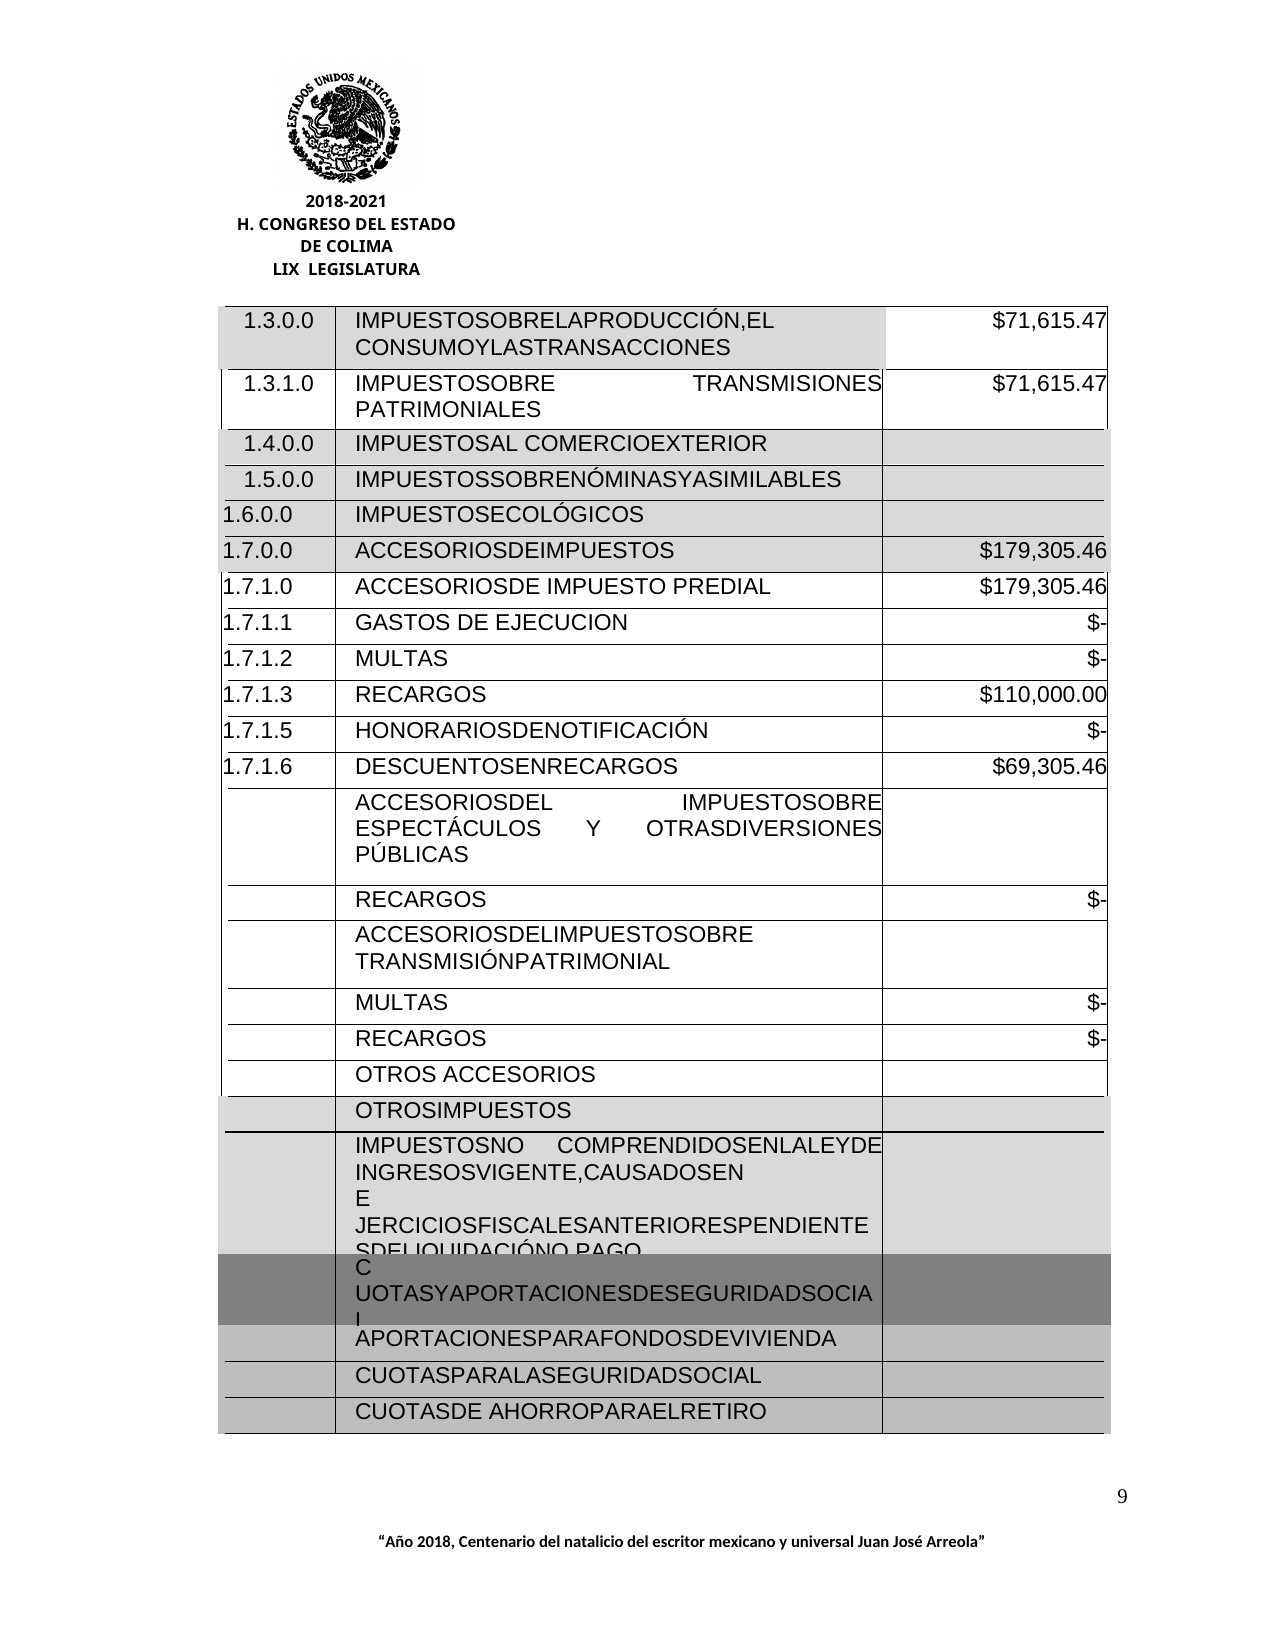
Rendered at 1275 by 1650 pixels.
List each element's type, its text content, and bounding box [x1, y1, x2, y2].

table_cell [883, 1133, 1104, 1254]
table_cell $179,305.46 [883, 537, 1104, 572]
table_cell $- [883, 609, 1107, 644]
table_cell ACCESORIOSDEIMPUESTOS [336, 537, 882, 572]
table_cell [225, 1325, 335, 1361]
picture [273, 61, 422, 187]
table_cell [883, 466, 1104, 500]
table_cell RECARGOS [336, 1025, 882, 1060]
table_cell [222, 1024, 335, 1060]
table_cell 1.4.0.0 [225, 429, 335, 464]
table_cell 1.7.1.3 [222, 680, 335, 716]
table_cell $- [883, 717, 1107, 752]
table_cell [883, 501, 1104, 536]
table_cell 1.5.0.0 [225, 466, 335, 500]
table_cell RECARGOS [336, 681, 882, 716]
table_cell $71,615.47 [886, 307, 1107, 369]
table_cell 1.7.1.6 [222, 752, 335, 788]
table_cell ACCESORIOSDEL IMPUESTOSOBRE ESPECTÁCULOS Y OTRASDIVERSIONES PÚBLICAS [336, 789, 882, 884]
table_cell [883, 1061, 1107, 1096]
table_cell [225, 1398, 335, 1433]
table_cell RECARGOS [336, 886, 882, 920]
table_cell GASTOS DE EJECUCION [336, 609, 882, 644]
table_cell $179,305.46 [883, 573, 1107, 608]
table_cell $- [883, 989, 1107, 1024]
table_cell 1.7.1.0 [222, 572, 335, 608]
table_cell [222, 1060, 335, 1096]
table_cell [883, 430, 1104, 464]
table_cell MULTAS [336, 989, 882, 1024]
table_cell [222, 885, 335, 920]
table_cell OTROS ACCESORIOS [336, 1061, 882, 1096]
table_cell APORTACIONESPARAFONDOSDEVIVIENDA [336, 1325, 882, 1361]
table_cell 1.7.1.5 [222, 716, 335, 752]
table_cell $69,305.46 [883, 753, 1107, 788]
table_cell 1.3.0.0 [225, 307, 335, 369]
table_cell [883, 789, 1107, 884]
table_cell IMPUESTOSOBRE TRANSMISIONES PATRIMONIALES [336, 370, 882, 429]
table_cell IMPUESTOSNO COMPRENDIDOSENLALEYDE INGRESOSVIGENTE,CAUSADOSEN EJERCICIOSFISCALESANTERIORESPENDIENTESDELIQUIDACIÓNO PAGO [336, 1133, 882, 1254]
table_cell $110,000.00 [883, 681, 1107, 716]
table_cell DESCUENTOSENRECARGOS [336, 753, 882, 788]
table_cell CUOTASYAPORTACIONESDESEGURIDADSOCIAL [336, 1254, 882, 1325]
table_cell MULTAS [336, 645, 882, 680]
table_cell [225, 1362, 335, 1397]
table_cell 1.7.1.2 [222, 644, 335, 680]
table_cell HONORARIOSDENOTIFICACIÓN [336, 717, 882, 752]
table_cell [222, 788, 335, 884]
table_cell 1.3.1.0 [222, 369, 335, 429]
table_cell IMPUESTOSOBRELAPRODUCCIÓN,EL CONSUMOYLASTRANSACCIONES [336, 307, 879, 369]
table_cell [883, 921, 1107, 988]
table_cell ACCESORIOSDELIMPUESTOSOBRE TRANSMISIÓNPATRIMONIAL [336, 921, 882, 988]
table_cell [225, 1133, 335, 1254]
table_cell [225, 1096, 335, 1131]
table_cell OTROSIMPUESTOS [336, 1097, 882, 1131]
table_cell [883, 1254, 1104, 1325]
table_cell $- [883, 886, 1107, 920]
table_cell $- [883, 1025, 1107, 1060]
table_cell [222, 988, 335, 1024]
table_cell IMPUESTOSECOLÓGICOS [336, 501, 882, 536]
table_cell 1.7.1.1 [222, 608, 335, 644]
table_cell ACCESORIOSDE IMPUESTO PREDIAL [336, 573, 882, 608]
table_cell [883, 1325, 1104, 1361]
table_cell CUOTASDE AHORROPARAELRETIRO [336, 1398, 882, 1433]
table_cell 1.6.0.0 [225, 501, 335, 536]
table_cell [883, 1398, 1104, 1433]
table_cell $- [883, 645, 1107, 680]
table_cell [883, 1362, 1104, 1397]
table_cell [222, 920, 335, 988]
table_cell CUOTASPARALASEGURIDADSOCIAL [336, 1362, 882, 1397]
table_cell [225, 1254, 335, 1325]
table_cell 1.7.0.0 [225, 537, 335, 572]
table_cell [883, 1097, 1104, 1131]
table_cell IMPUESTOSAL COMERCIOEXTERIOR [336, 430, 882, 464]
table_cell $71,615.47 [883, 370, 1107, 429]
table_cell IMPUESTOSSOBRENÓMINASYASIMILABLES [336, 466, 882, 500]
